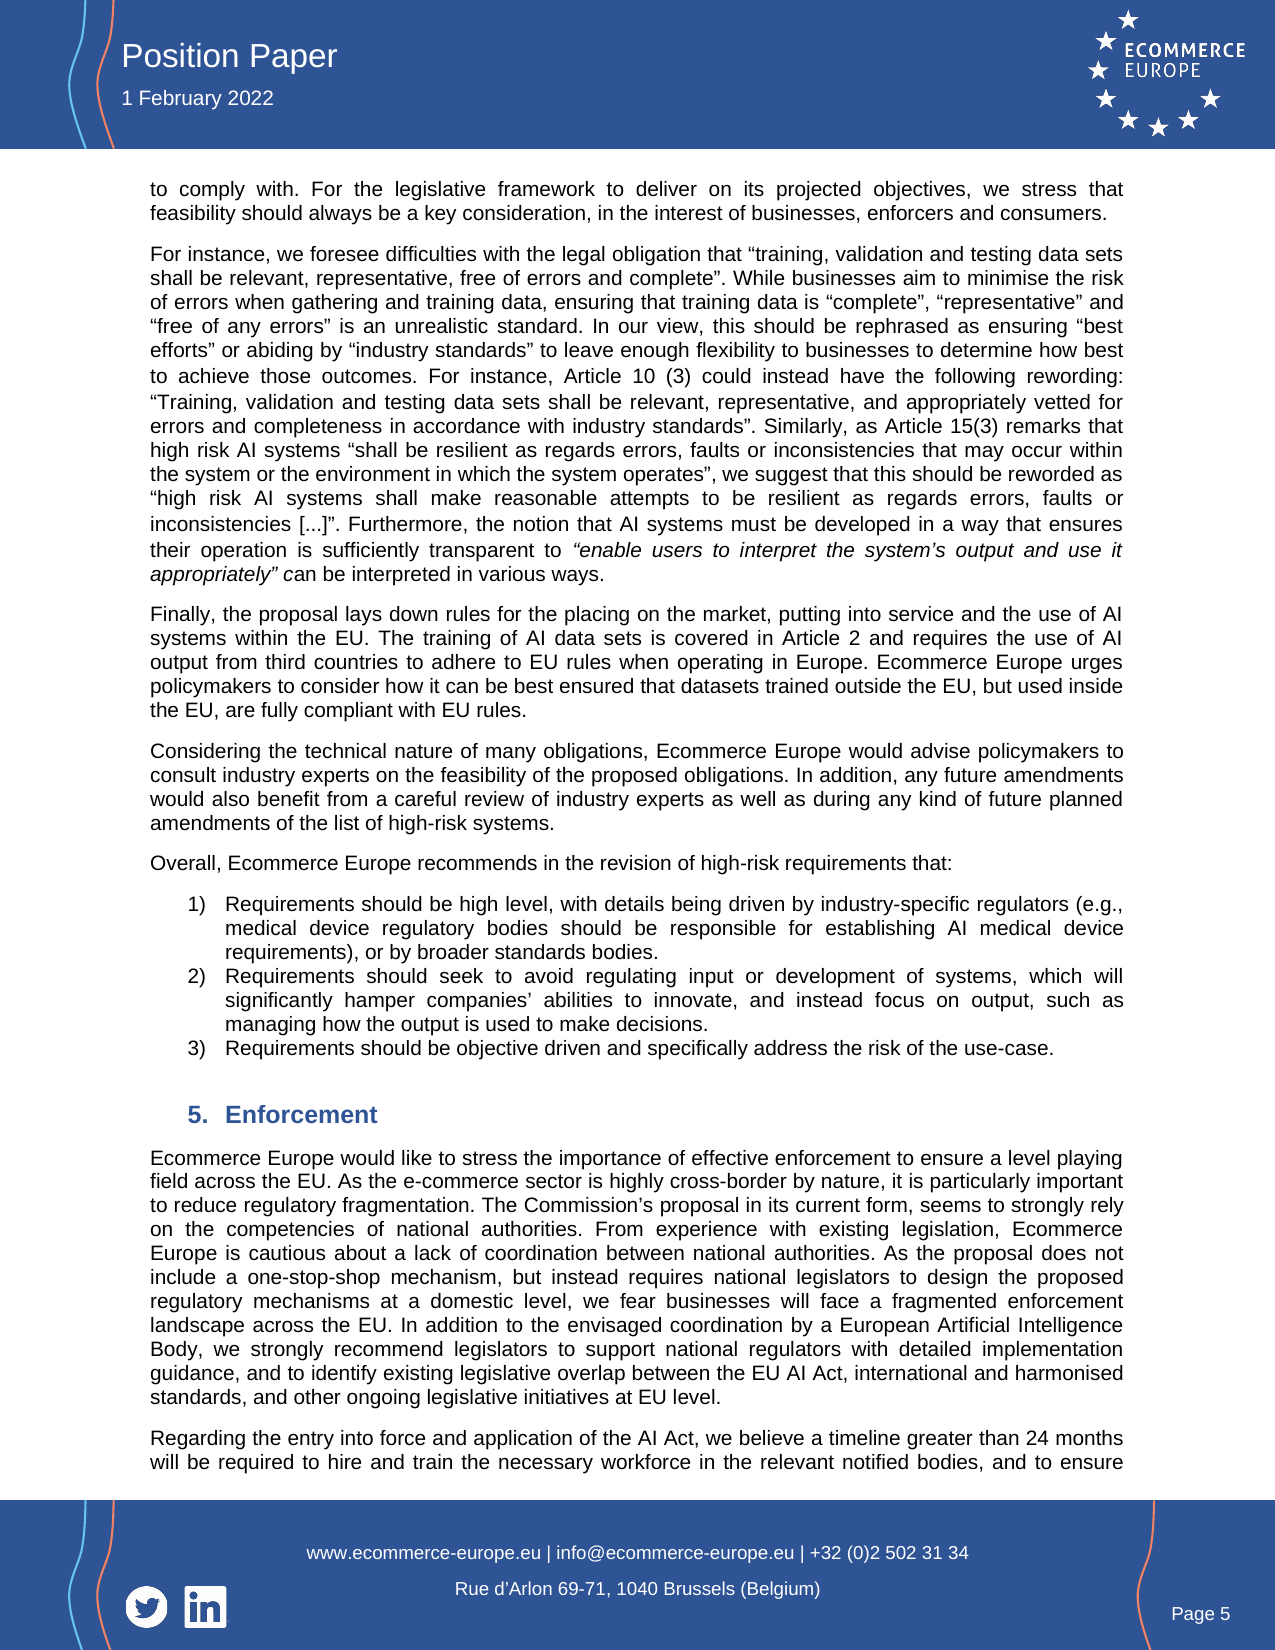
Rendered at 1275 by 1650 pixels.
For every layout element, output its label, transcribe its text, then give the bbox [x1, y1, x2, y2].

picture [126, 1586, 168, 1628]
text Considering the technical nature of many obligations, Ecommerce Europe would advise policymakers to consult industry experts on the feasibility of the proposed obligations. In addition, any future amendments would also benefit from a careful review of industry experts as well as during any kind of future planned amendments of the list of high-risk systems. [150, 738, 1125, 834]
list Requirements should be objective driven and specifically address the risk of the use-case. [187, 1035, 1125, 1059]
list Requirements should seek to avoid regulating input or development of systems, which will significantly hamper companies’ abilities to innovate, and instead focus on output, such as managing how the output is used to make decisions. [187, 963, 1125, 1035]
text Finally, the proposal lays down rules for the placing on the market, putting into service and the use of AI systems within the EU. The training of AI data sets is covered in Article 2 and requires the use of AI output from third countries to adhere to EU rules when operating in Europe. Ecommerce Europe urges policymakers to consider how it can be best ensured that datasets trained outside the EU, but used inside the EU, are fully compliant with EU rules. [150, 602, 1125, 722]
picture [1087, 9, 1245, 137]
list Enforcement [187, 1100, 1125, 1129]
text Ecommerce Europe would like to stress the importance of effective enforcement to ensure a level playing field across the EU. As the e-commerce sector is highly cross-border by nature, it is particularly important to reduce regulatory fragmentation. The Commission’s proposal in its current form, seems to strongly rely on the competencies of national authorities. From experience with existing legislation, Ecommerce Europe is cautious about a lack of coordination between national authorities. As the proposal does not include a one-stop-shop mechanism, but instead requires national legislators to design the proposed regulatory mechanisms at a domestic level, we fear businesses will face a fragmented enforcement landscape across the EU. In addition to the envisaged coordination by a European Artificial Intelligence Body, we strongly recommend legislators to support national regulators with detailed implementation guidance, and to identify existing legislative overlap between the EU AI Act, international and harmonised standards, and other ongoing legislative initiatives at EU level. [150, 1145, 1125, 1409]
text For instance, we foresee difficulties with the legal obligation that “training, validation and testing data sets shall be relevant, representative, free of errors and complete”. While businesses aim to minimise the risk of errors when gathering and training data, ensuring that training data is “complete”, “representative” and “free of any errors” is an unrealistic standard. In our view, this should be rephrased as ensuring “best efforts” or abiding by “industry standards” to leave enough flexibility to businesses to determine how best to achieve those outcomes. For instance, Article 10 (3) could instead have the following rewording: “Training, validation and testing data sets shall be relevant, representative, and appropriately vetted for errors and completeness in accordance with industry standards”. Similarly, as Article 15(3) remarks that high risk AI systems “shall be resilient as regards errors, faults or inconsistencies that may occur within the system or the environment in which the system operates”, we suggest that this should be reworded as “high risk AI systems shall make reasonable attempts to be resilient as regards errors, faults or inconsistencies [...]”. Furthermore, the notion that AI systems must be developed in a way that ensures their operation is sufficiently transparent to “enable users to interpret the system’s output and use it appropriately” can be interpreted in various ways. [150, 242, 1125, 585]
text Overall, Ecommerce Europe recommends in the revision of high-risk requirements that: [150, 851, 1125, 875]
list Requirements should be high level, with details being driven by industry-specific regulators (e.g., medical device regulatory bodies should be responsible for establishing AI medical device requirements), or by broader standards bodies. [187, 892, 1125, 963]
picture [184, 1586, 230, 1628]
